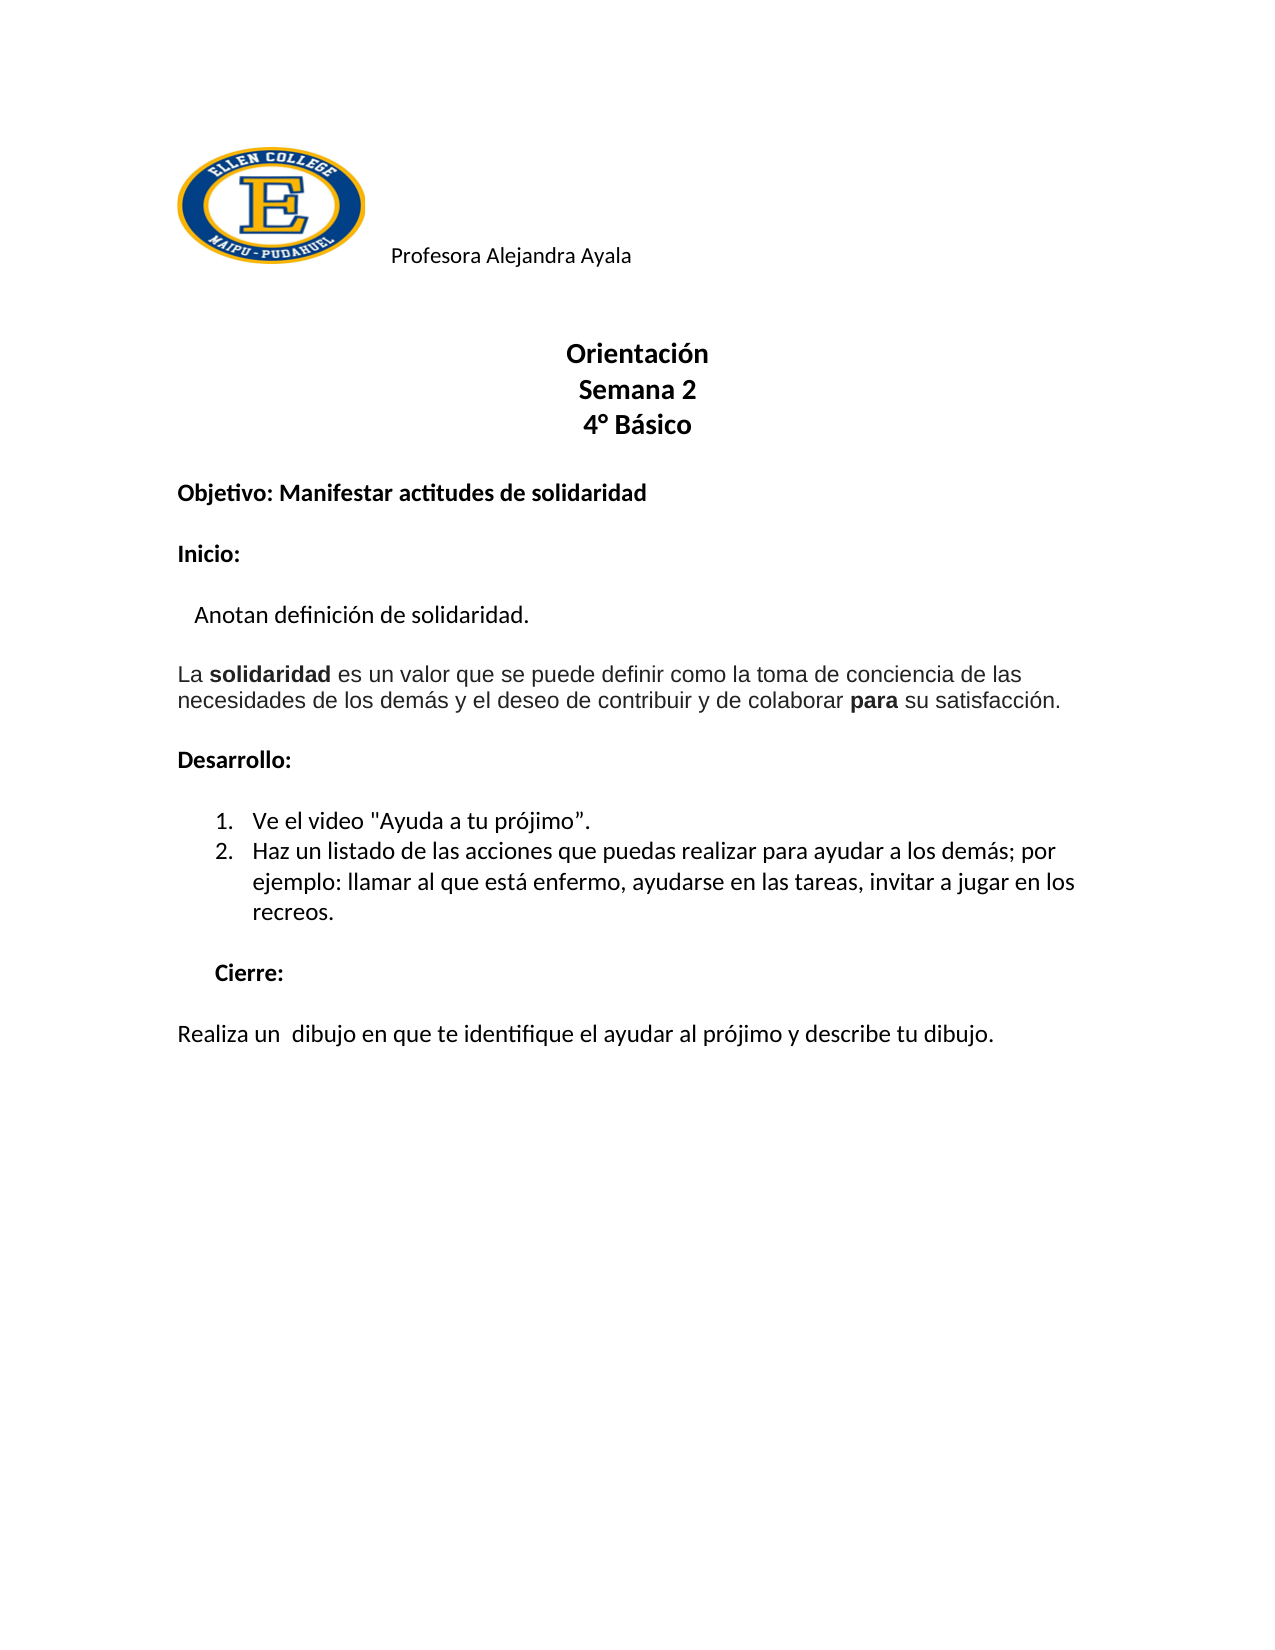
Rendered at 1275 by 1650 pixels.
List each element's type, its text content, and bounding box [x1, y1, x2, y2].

list Haz un listado de las acciones que puedas realizar para ayudar a los demás; por ejemplo: llamar al que está enfermo, ayudarse en las tareas, invitar a jugar en los recreos. [215, 836, 1098, 927]
text Inicio: [177, 539, 1098, 569]
text Realiza un dibujo en que te identifique el ayudar al prójimo y describe tu dibujo. [177, 1019, 1098, 1049]
text 4° Básico [177, 406, 1098, 442]
text Desarrollo: [177, 744, 1098, 774]
text Objetivo: Manifestar actitudes de solidaridad [177, 478, 1098, 508]
text Semana 2 [177, 371, 1098, 406]
text Profesora Alejandra Ayala [177, 148, 1098, 269]
text Orientación [177, 335, 1098, 371]
text Anotan definición de solidaridad. [177, 600, 1098, 630]
list Ve el video "Ayuda a tu prójimo”. [215, 805, 1098, 836]
picture [177, 147, 366, 264]
text Cierre: [215, 958, 1098, 988]
